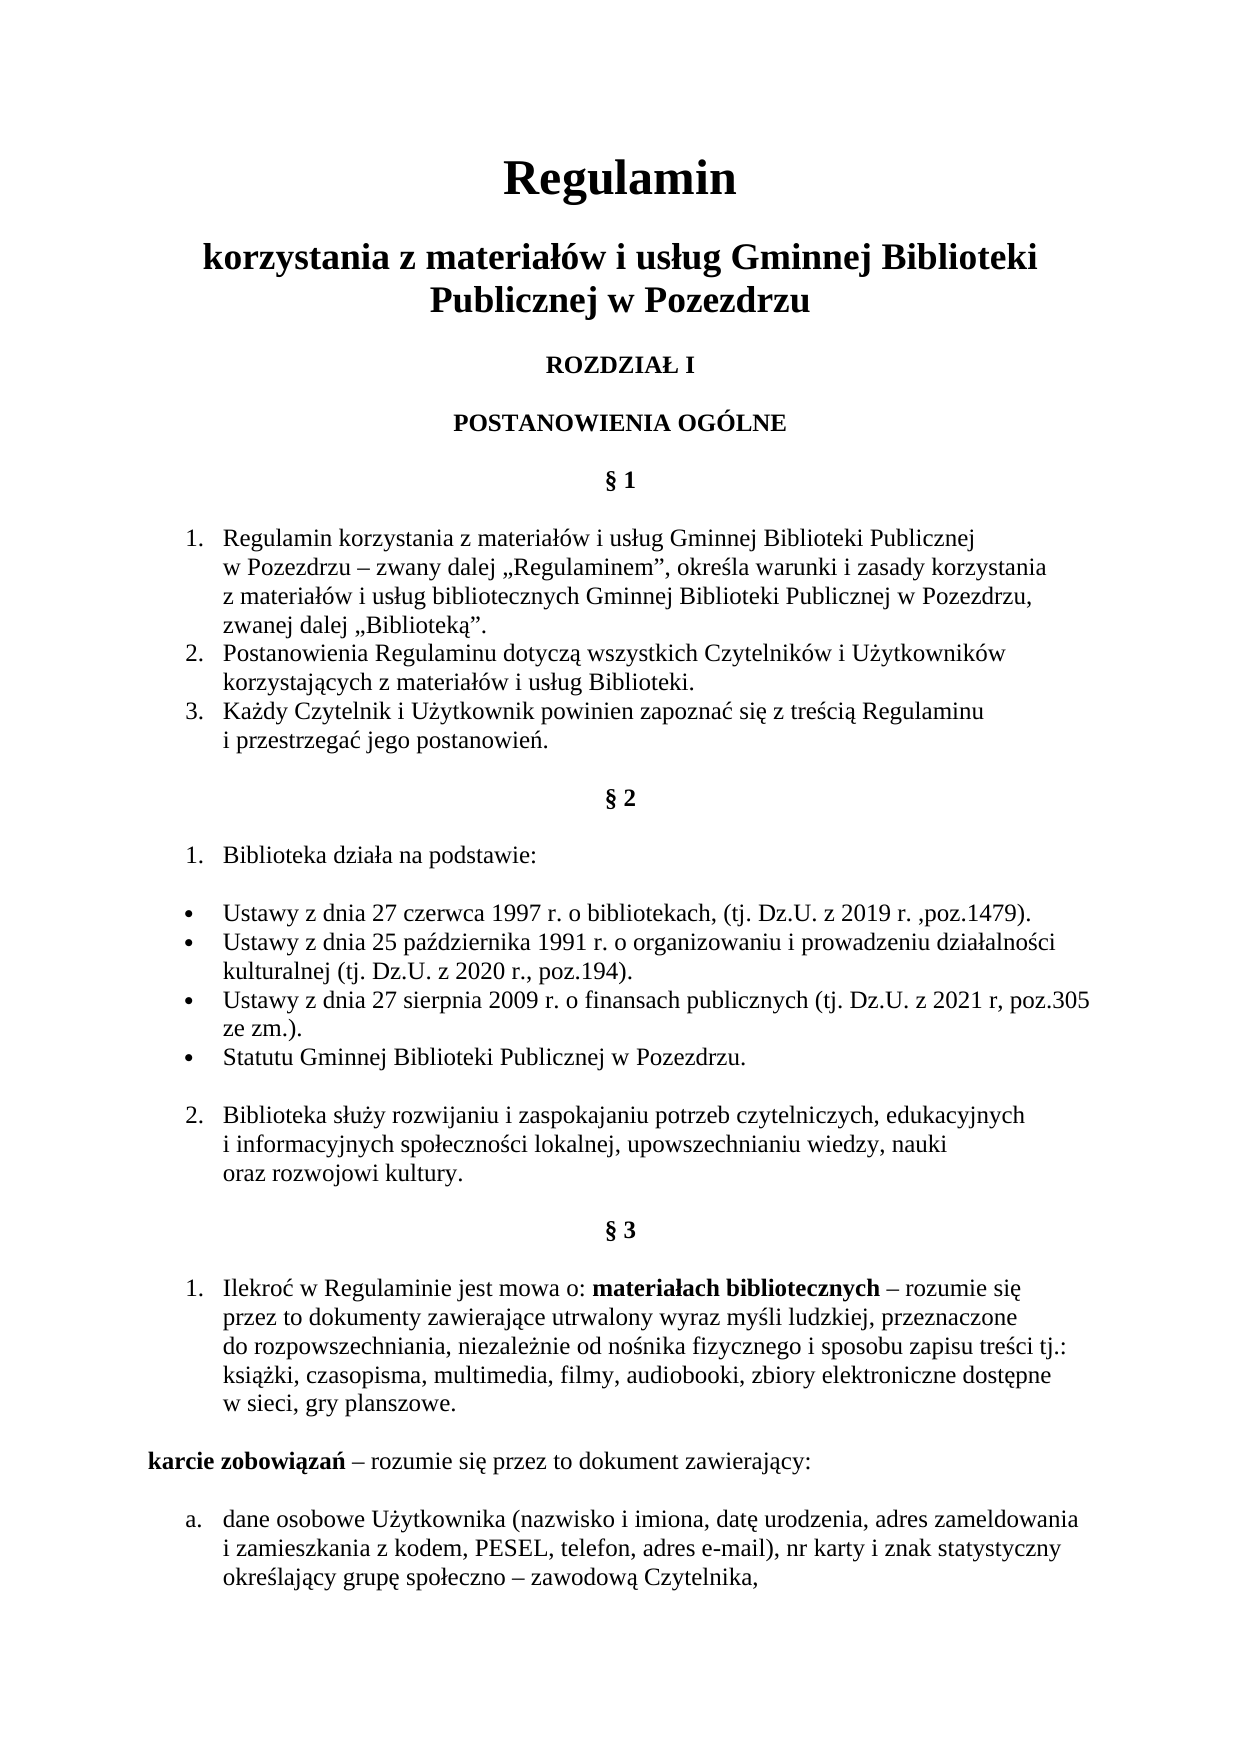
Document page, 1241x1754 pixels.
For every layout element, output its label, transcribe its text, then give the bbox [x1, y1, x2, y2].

text ROZDZIAŁ I [148, 350, 1093, 378]
text § 3 [148, 1216, 1093, 1244]
list Ustawy z dnia 25 października 1991 r. o organizowaniu i prowadzeniu działalności kulturalnej (tj. Dz.U. z 2020 r., poz.194). [185, 927, 1093, 985]
text karcie zobowiązań – rozumie się przez to dokument zawierający: [148, 1446, 1093, 1475]
list Biblioteka służy rozwijaniu i zaspokajaniu potrzeb czytelniczych, edukacyjnych i informacyjnych społeczności lokalnej, upowszechnianiu wiedzy, nauki oraz rozwojowi kultury. [185, 1100, 1093, 1186]
text korzystania z materiałów i usług Gminnej Biblioteki Publicznej w Pozezdrzu [148, 234, 1093, 321]
list dane osobowe Użytkownika (nazwisko i imiona, datę urodzenia, adres zameldowania i zamieszkania z kodem, PESEL, telefon, adres e-mail), nr karty i znak statystyczny określający grupę społeczno – zawodową Czytelnika, [185, 1504, 1093, 1591]
list Biblioteka działa na podstawie: [185, 841, 1093, 869]
text § 1 [148, 466, 1093, 494]
list Ustawy z dnia 27 czerwca 1997 r. o bibliotekach, (tj. Dz.U. z 2019 r. ,poz.1479). [185, 898, 1093, 927]
text § 2 [148, 783, 1093, 811]
list Postanowienia Regulaminu dotyczą wszystkich Czytelników i Użytkowników korzystających z materiałów i usług Biblioteki. [185, 638, 1093, 696]
text Regulamin [148, 148, 1093, 205]
list Statutu Gminnej Biblioteki Publicznej w Pozezdrzu. [185, 1042, 1093, 1071]
list Ustawy z dnia 27 sierpnia 2009 r. o finansach publicznych (tj. Dz.U. z 2021 r, poz.305 ze zm.). [185, 985, 1093, 1042]
list Regulamin korzystania z materiałów i usług Gminnej Biblioteki Publicznej w Pozezdrzu – zwany dalej „Regulaminem”, określa warunki i zasady korzystania z materiałów i usług bibliotecznych Gminnej Biblioteki Publicznej w Pozezdrzu, zwanej dalej „Biblioteką”. [185, 523, 1093, 638]
text POSTANOWIENIA OGÓLNE [148, 408, 1093, 436]
list Każdy Czytelnik i Użytkownik powinien zapoznać się z treścią Regulaminu i przestrzegać jego postanowień. [185, 696, 1093, 753]
list Ilekroć w Regulaminie jest mowa o: materiałach bibliotecznych – rozumie się przez to dokumenty zawierające utrwalony wyraz myśli ludzkiej, przeznaczone do rozpowszechniania, niezależnie od nośnika fizycznego i sposobu zapisu treści tj.: książki, czasopisma, multimedia, filmy, audiobooki, zbiory elektroniczne dostępne w sieci, gry planszowe. [185, 1273, 1093, 1417]
